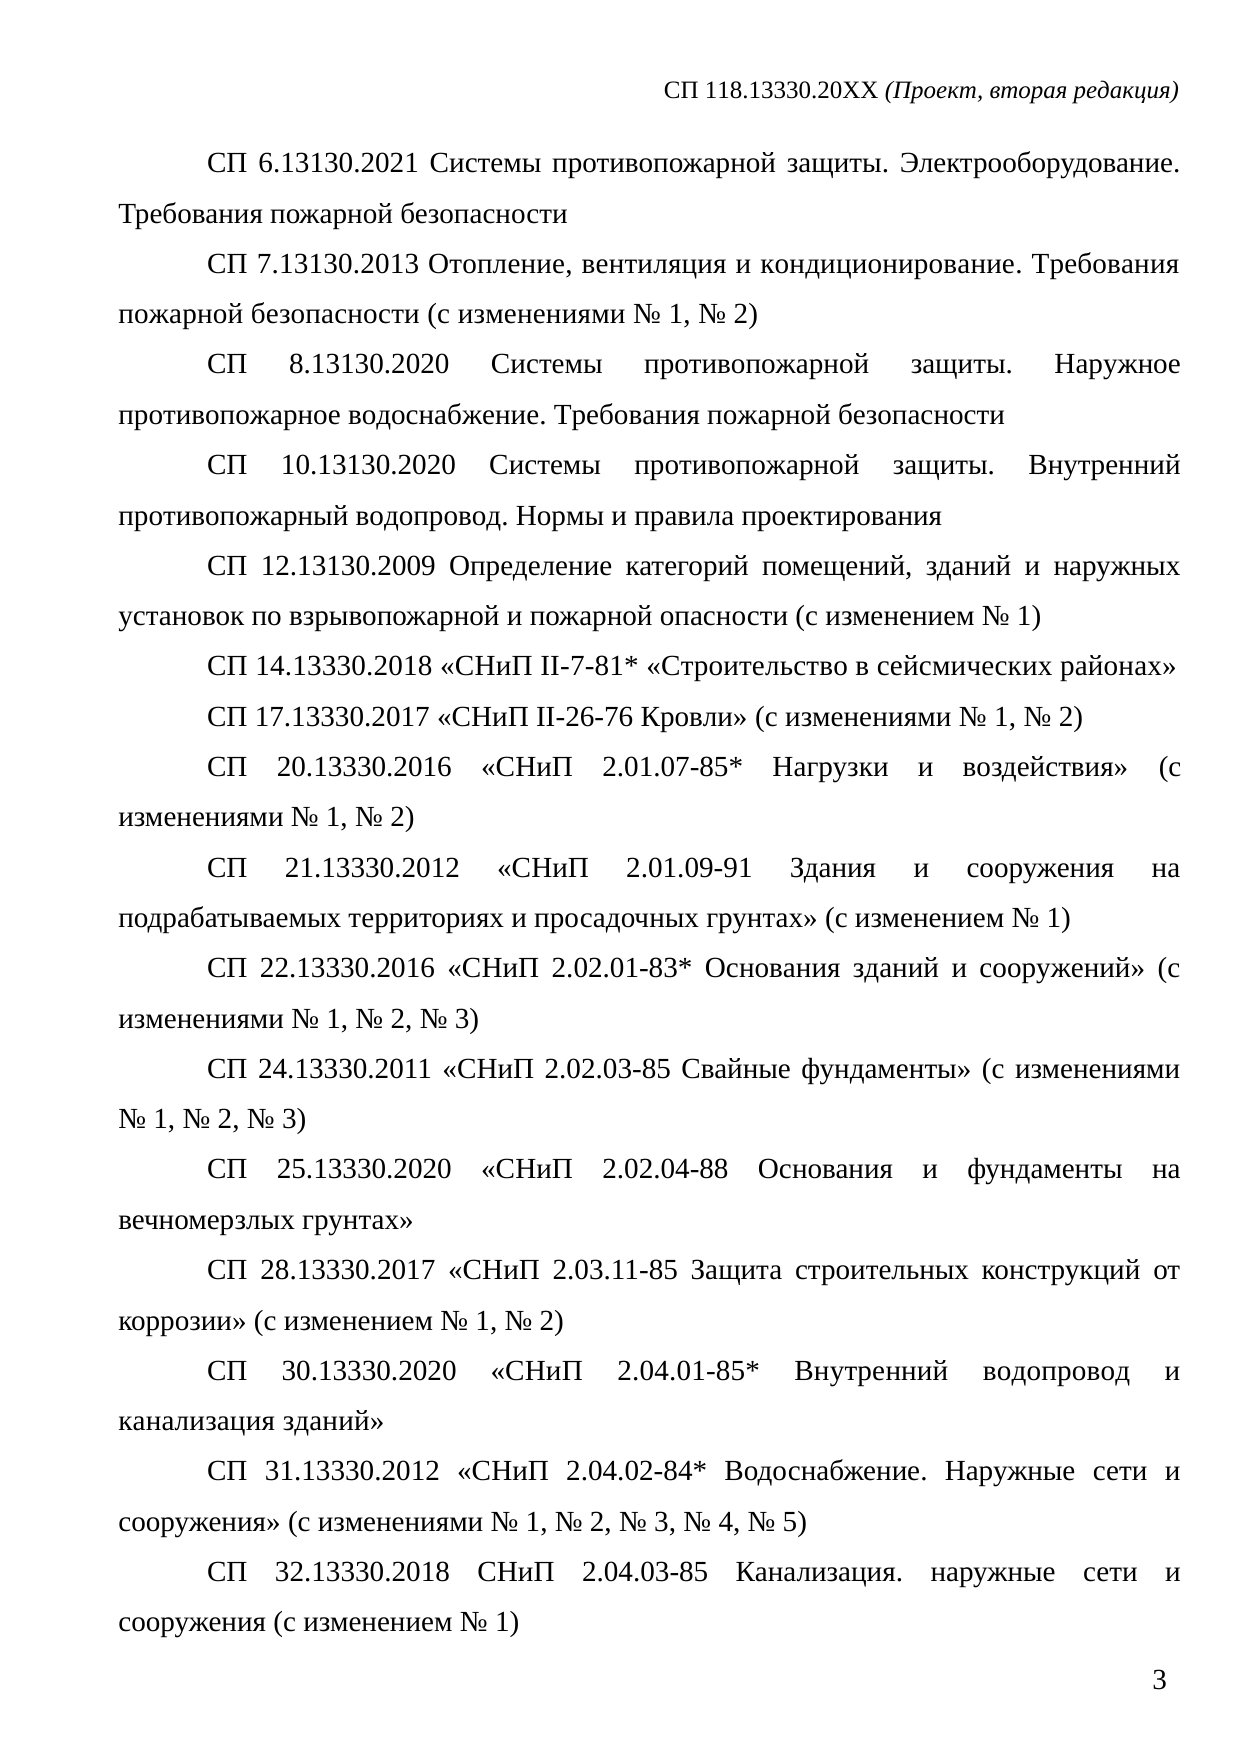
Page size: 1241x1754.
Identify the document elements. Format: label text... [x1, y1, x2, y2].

text СП 32.13330.2018 СНиП 2.04.03-85 Канализация. наружные сети и сооружения (с изменением № 1) [118, 1554, 1181, 1638]
text СП 12.13130.2009 Определение категорий помещений, зданий и наружных установок по взрывопожарной и пожарной опасности (с изменением № 1) [118, 548, 1181, 632]
text СП 31.13330.2012 «СНиП 2.04.02-84* Водоснабжение. Наружные сети и сооружения» (с изменениями № 1, № 2, № 3, № 4, № 5) [118, 1453, 1181, 1537]
text СП 25.13330.2020 «СНиП 2.02.04-88 Основания и фундаменты на вечномерзлых грунтах» [118, 1152, 1181, 1236]
text СП 24.13330.2011 «СНиП 2.02.03-85 Свайные фундаменты» (с изменениями № 1, № 2, № 3) [118, 1051, 1181, 1135]
text СП 28.13330.2017 «СНиП 2.03.11-85 Защита строительных конструкций от коррозии» (с изменением № 1, № 2) [118, 1252, 1181, 1336]
text СП 8.13130.2020 Системы противопожарной защиты. Наружное противопожарное водоснабжение. Требования пожарной безопасности [118, 347, 1181, 431]
text СП 10.13130.2020 Системы противопожарной защиты. Внутренний противопожарный водопровод. Нормы и правила проектирования [118, 447, 1181, 531]
text СП 22.13330.2016 «СНиП 2.02.01-83* Основания зданий и сооружений» (с изменениями № 1, № 2, № 3) [118, 950, 1181, 1034]
text СП 6.13130.2021 Системы противопожарной защиты. Электрооборудование. Требования пожарной безопасности [118, 145, 1181, 229]
text СП 17.13330.2017 «СНиП II-26-76 Кровли» (с изменениями № 1, № 2) [118, 699, 1181, 732]
text СП 7.13130.2013 Отопление, вентиляция и кондиционирование. Требования пожарной безопасности (с изменениями № 1, № 2) [118, 246, 1181, 330]
text СП 30.13330.2020 «СНиП 2.04.01-85* Внутренний водопровод и канализация зданий» [118, 1353, 1181, 1437]
text СП 21.13330.2012 «СНиП 2.01.09-91 Здания и сооружения на подрабатываемых территориях и просадочных грунтах» (с изменением № 1) [118, 850, 1181, 934]
text СП 20.13330.2016 «СНиП 2.01.07-85* Нагрузки и воздействия» (с изменениями № 1, № 2) [118, 749, 1181, 833]
text СП 14.13330.2018 «СНиП II-7-81* «Строительство в сейсмических районах» [118, 648, 1181, 682]
